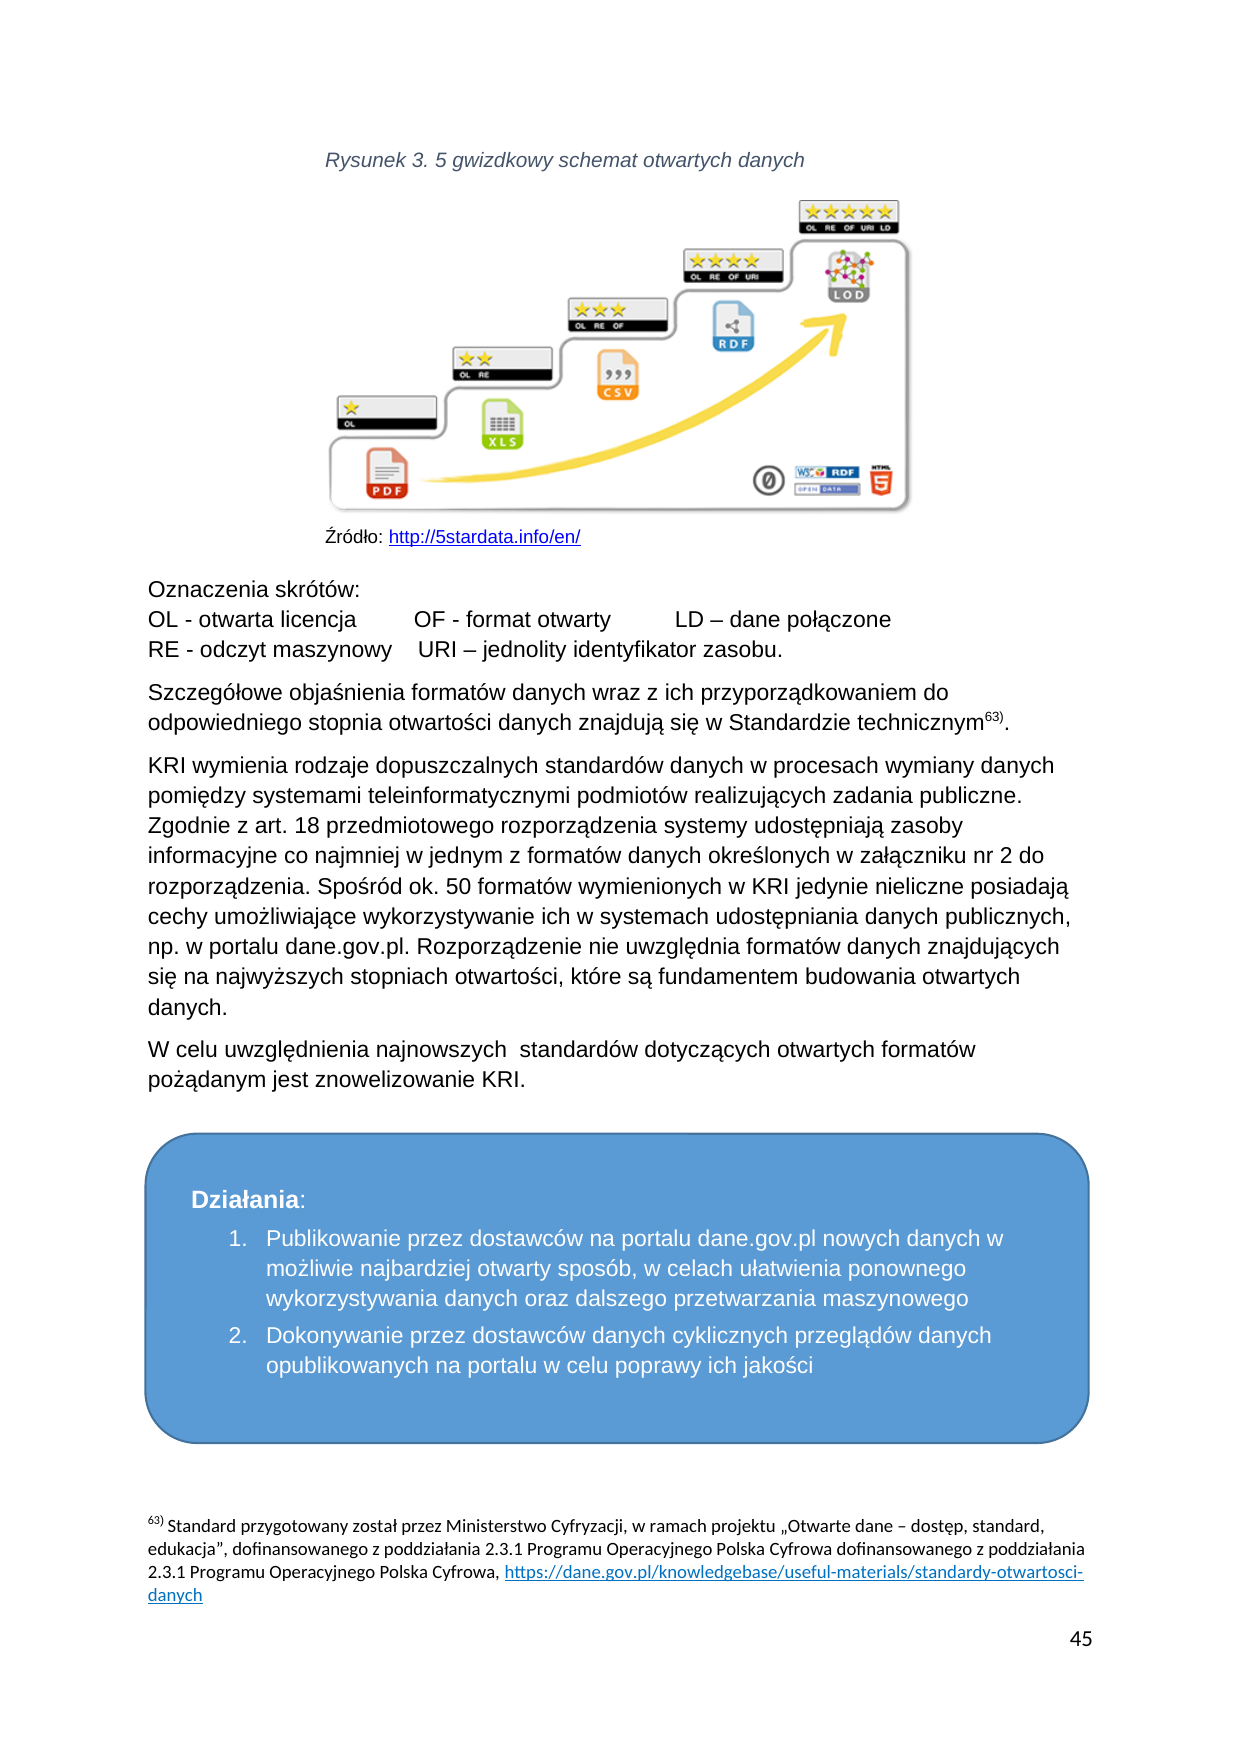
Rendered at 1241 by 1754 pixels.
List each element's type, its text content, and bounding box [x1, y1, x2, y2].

text KRI wymienia rodzaje dopuszczalnych standardów danych w procesach wymiany danych pomiędzy systemami teleinformatycznymi podmiotów realizujących zadania publiczne. Zgodnie z art. 18 przedmiotowego rozporządzenia systemy udostępniają zasoby informacyjne co najmniej w jednym z formatów danych określonych w załączniku nr 2 do rozporządzenia. Spośród ok. 50 formatów wymienionych w KRI jedynie nieliczne posiadają cechy umożliwiające wykorzystywanie ich w systemach udostępniania danych publicznych, np. w portalu dane.gov.pl. Rozporządzenie nie uwzględnia formatów danych znajdujących się na najwyższych stopniach otwartości, które są fundamentem budowania otwartych danych. [148, 752, 1093, 1020]
text Oznaczenia skrótów: [148, 576, 1093, 602]
text Rysunek 3. 5 gwizdkowy schemat otwartych danych [295, 148, 1093, 172]
text Szczegółowe objaśnienia formatów danych wraz z ich przyporządkowaniem do odpowiedniego stopnia otwartości danych znajdują się w Standardzie technicznym). [148, 679, 1093, 736]
text Źródło: http://5stardata.info/en/ [325, 526, 1093, 548]
text OL - otwarta licencja OF - format otwarty LD – dane połączone [148, 606, 1093, 632]
text RE - odczyt maszynowy URI – jednolity identyfikator zasobu. [148, 636, 1093, 663]
text W celu uwzględnienia najnowszych standardów dotyczących otwartych formatów pożądanym jest znowelizowanie KRI. [148, 1036, 1093, 1093]
picture [326, 200, 914, 516]
